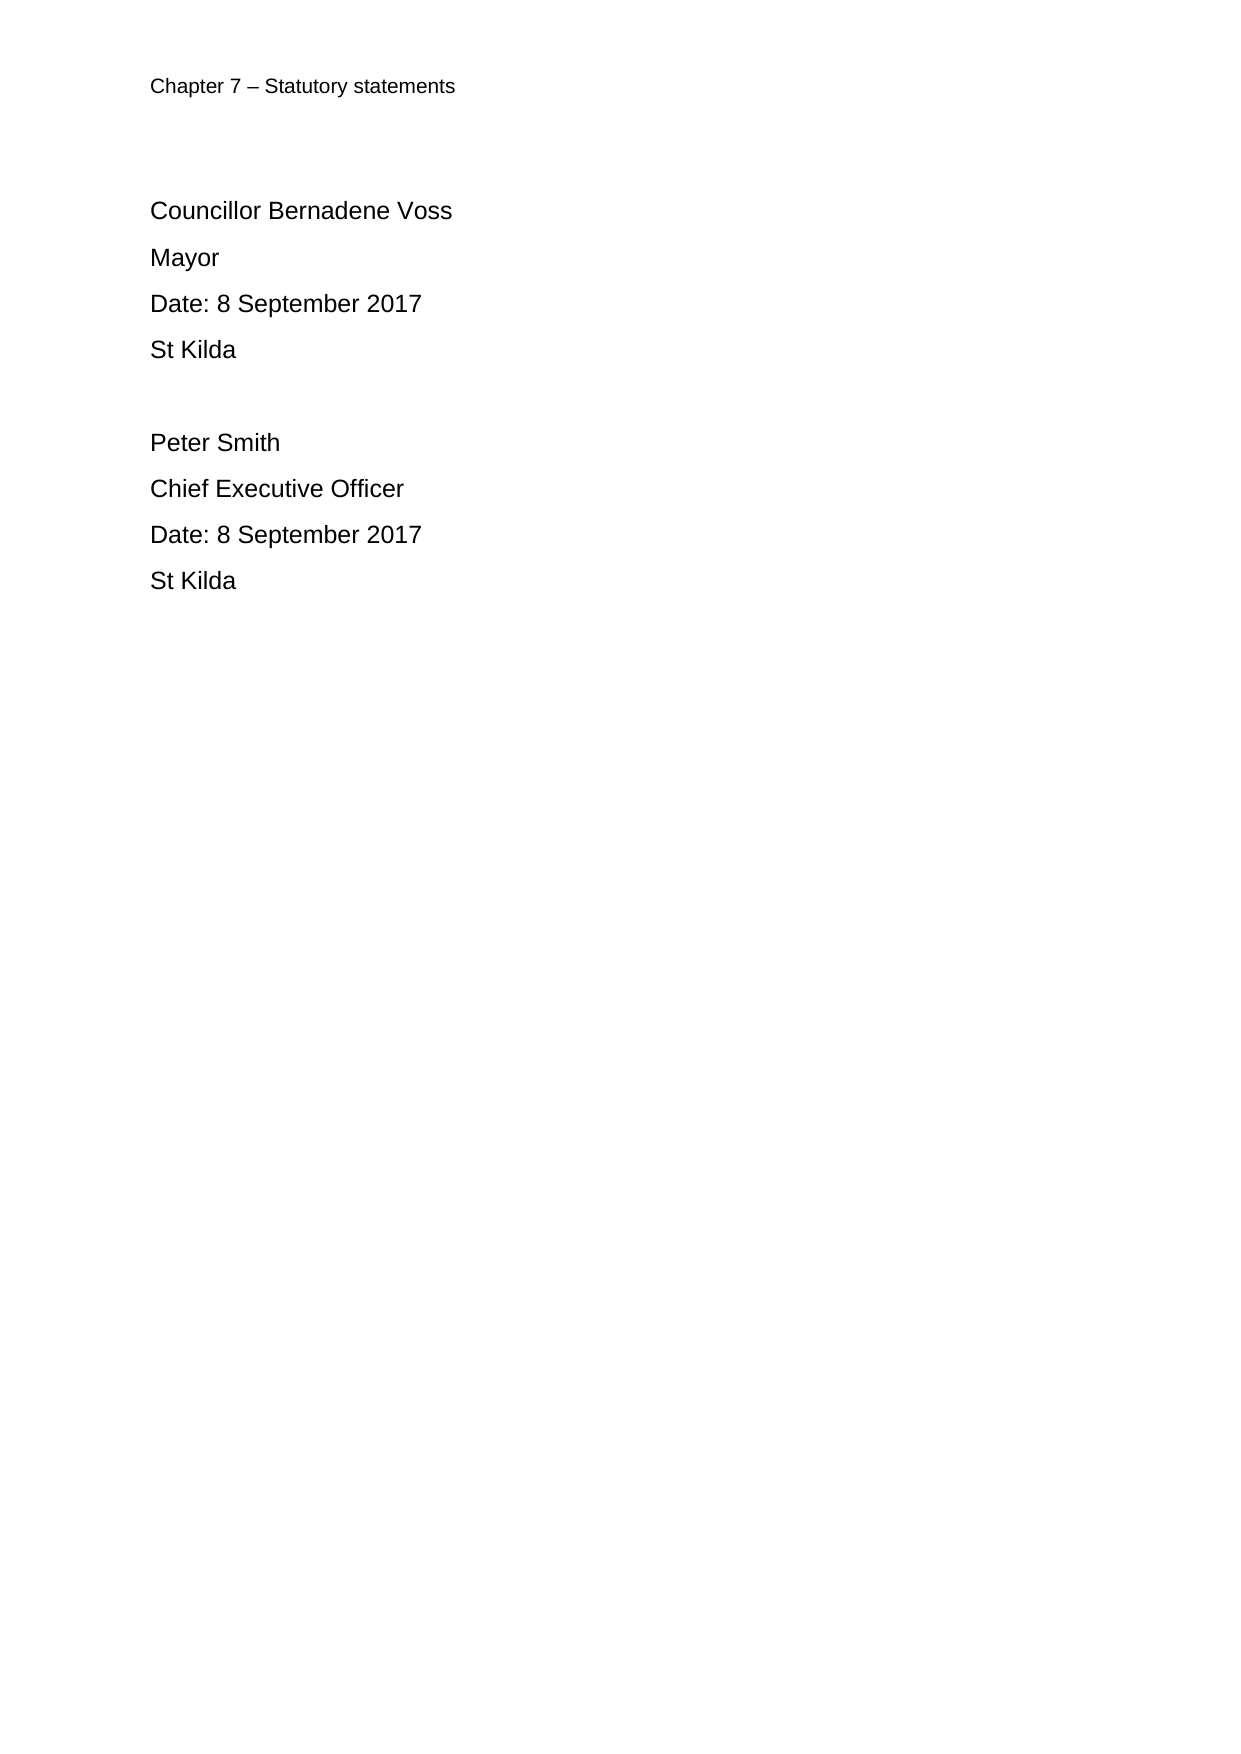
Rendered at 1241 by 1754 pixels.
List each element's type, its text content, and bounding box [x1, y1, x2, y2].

text Mayor [150, 242, 1090, 271]
text Peter Smith [150, 427, 1090, 456]
text St Kilda [150, 335, 1090, 364]
text Chief Executive Officer [150, 474, 1090, 502]
text Councillor Bernadene Voss [150, 196, 1090, 225]
text St Kilda [150, 566, 1090, 595]
text Date: 8 September 2017 [150, 520, 1090, 549]
text Date: 8 September 2017 [150, 289, 1090, 317]
